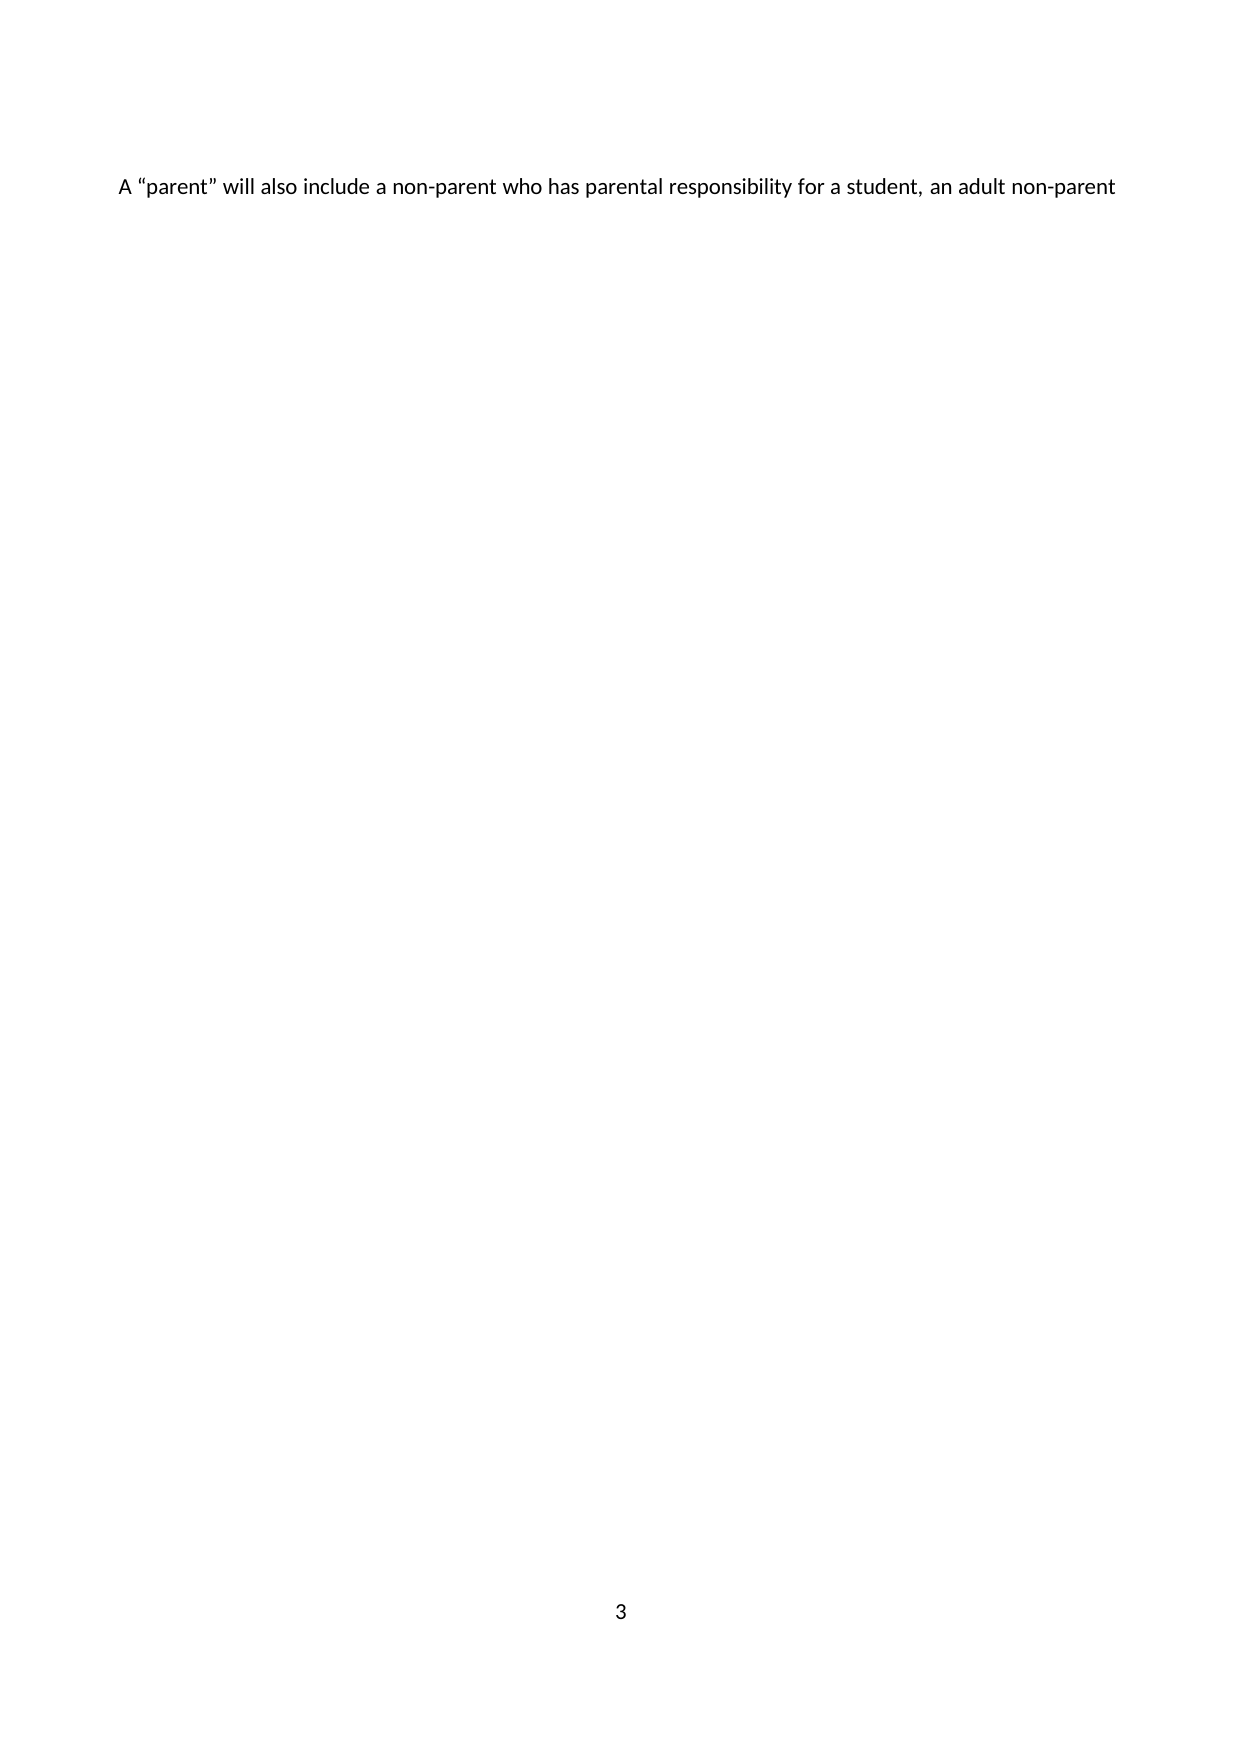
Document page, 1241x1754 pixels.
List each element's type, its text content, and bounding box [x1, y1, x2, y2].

text A “parent” will also include a non-parent who has parental responsibility for a student, an adult non-parent [118, 172, 1142, 200]
